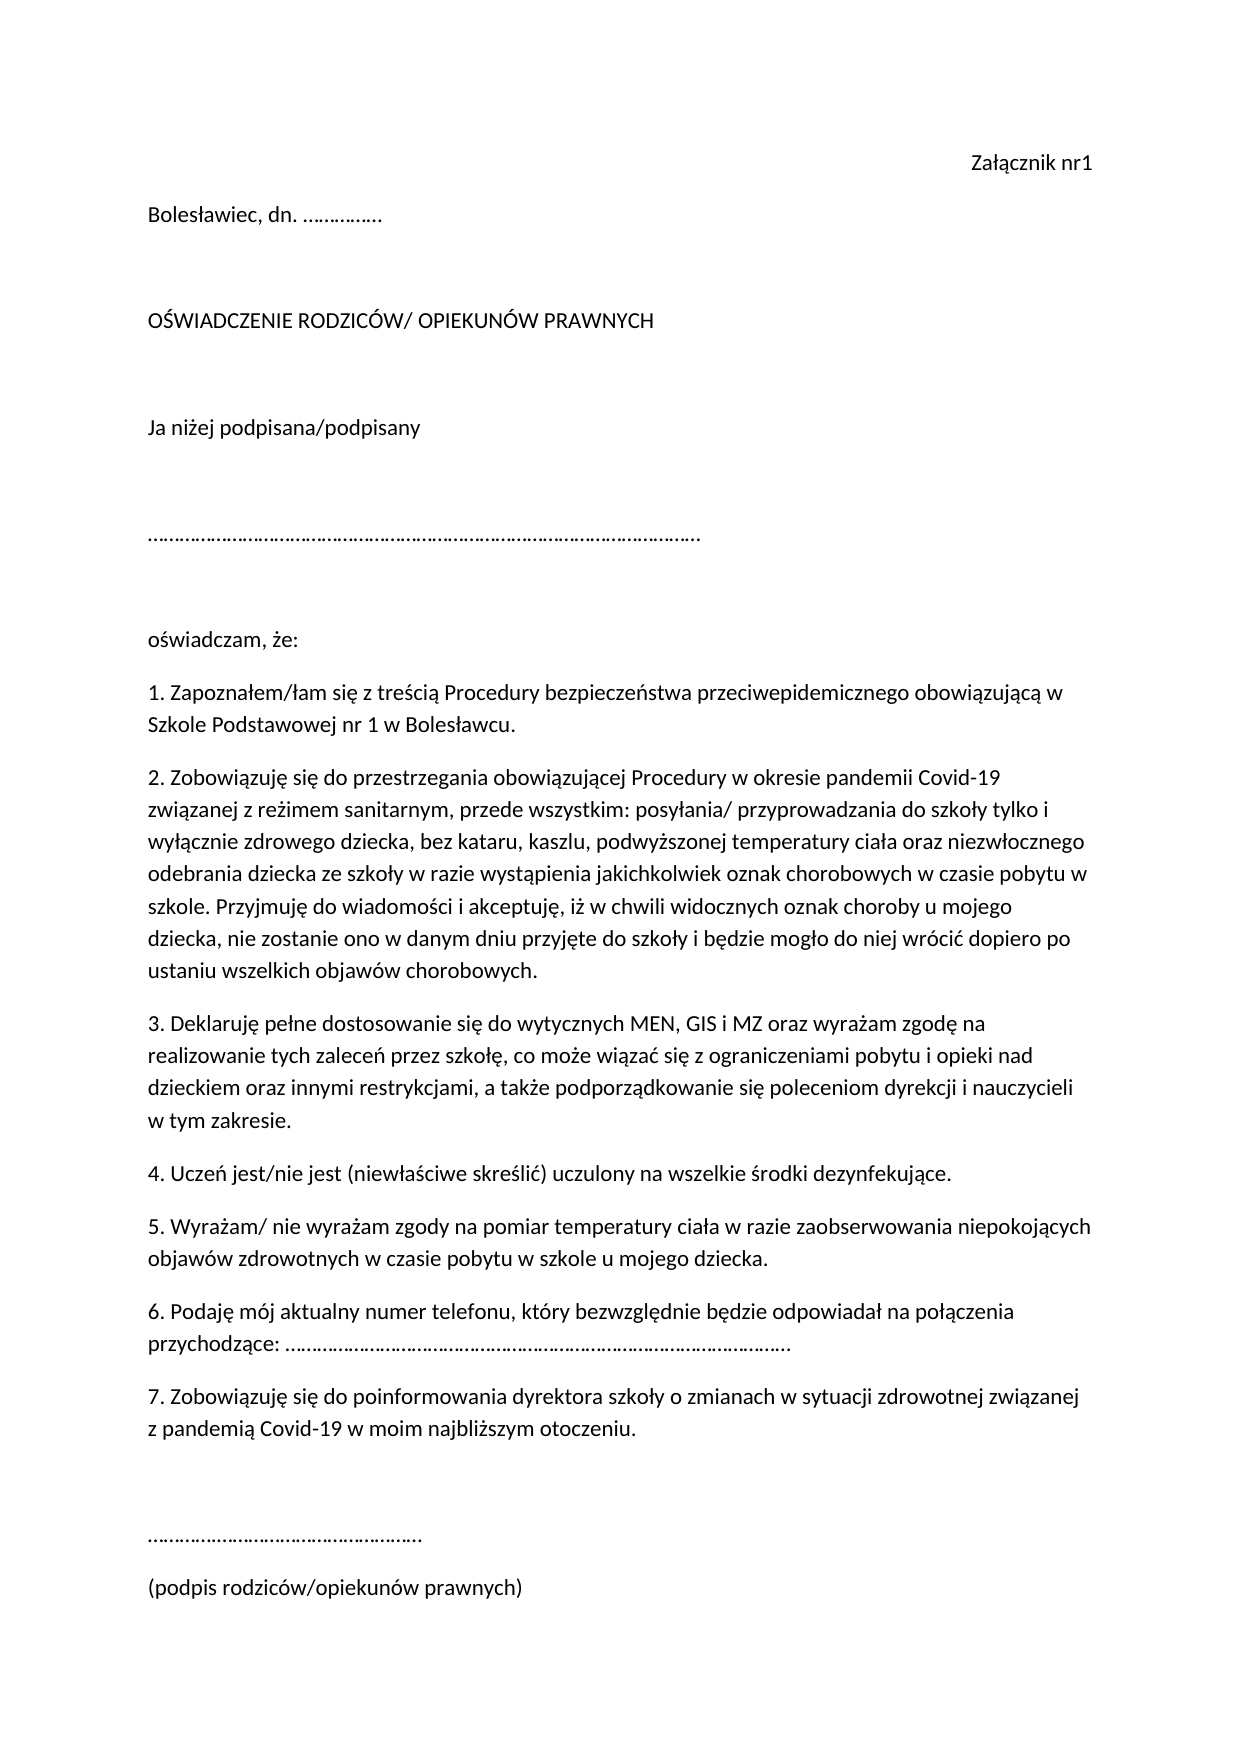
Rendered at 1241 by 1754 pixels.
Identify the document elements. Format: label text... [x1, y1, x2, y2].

text 2. Zobowiązuję się do przestrzegania obowiązującej Procedury w okresie pandemii Covid-19 związanej z reżimem sanitarnym, przede wszystkim: posyłania/ przyprowadzania do szkoły tylko i wyłącznie zdrowego dziecka, bez kataru, kaszlu, podwyższonej temperatury ciała oraz niezwłocznego odebrania dziecka ze szkoły w razie wystąpienia jakichkolwiek oznak chorobowych w czasie pobytu w szkole. Przyjmuję do wiadomości i akceptuję, iż w chwili widocznych oznak choroby u mojego dziecka, nie zostanie ono w danym dniu przyjęte do szkoły i będzie mogło do niej wrócić dopiero po ustaniu wszelkich objawów chorobowych. [148, 763, 1093, 984]
text …………………………………………………………………………………………… [148, 519, 1093, 547]
text 1. Zapoznałem/łam się z treścią Procedury bezpieczeństwa przeciwepidemicznego obowiązującą w Szkole Podstawowej nr 1 w Bolesławcu. [148, 678, 1093, 738]
text 4. Uczeń jest/nie jest (niewłaściwe skreślić) uczulony na wszelkie środki dezynfekujące. [148, 1159, 1093, 1187]
text (podpis rodziców/opiekunów prawnych) [148, 1573, 1093, 1601]
text 6. Podaję mój aktualny numer telefonu, który bezwzględnie będzie odpowiadał na połączenia przychodzące: …………………………………………………………………………………… [148, 1297, 1093, 1357]
text Ja niżej podpisana/podpisany [148, 413, 1093, 441]
text oświadczam, że: [148, 625, 1093, 653]
text 3. Deklaruję pełne dostosowanie się do wytycznych MEN, GIS i MZ oraz wyrażam zgodę na realizowanie tych zaleceń przez szkołę, co może wiązać się z ograniczeniami pobytu i opieki nad dzieckiem oraz innymi restrykcjami, a także podporządkowanie się poleceniom dyrekcji i nauczycieli w tym zakresie. [148, 1009, 1093, 1134]
text Załącznik nr1 [148, 148, 1093, 176]
text ………….………………………………… [148, 1520, 1093, 1548]
text OŚWIADCZENIE RODZICÓW/ OPIEKUNÓW PRAWNYCH [148, 307, 1093, 335]
text 5. Wyrażam/ nie wyrażam zgody na pomiar temperatury ciała w razie zaobserwowania niepokojących objawów zdrowotnych w czasie pobytu w szkole u mojego dziecka. [148, 1212, 1093, 1272]
text 7. Zobowiązuję się do poinformowania dyrektora szkoły o zmianach w sytuacji zdrowotnej związanej z pandemią Covid-19 w moim najbliższym otoczeniu. [148, 1382, 1093, 1442]
text Bolesławiec, dn. …………… [148, 201, 1093, 229]
